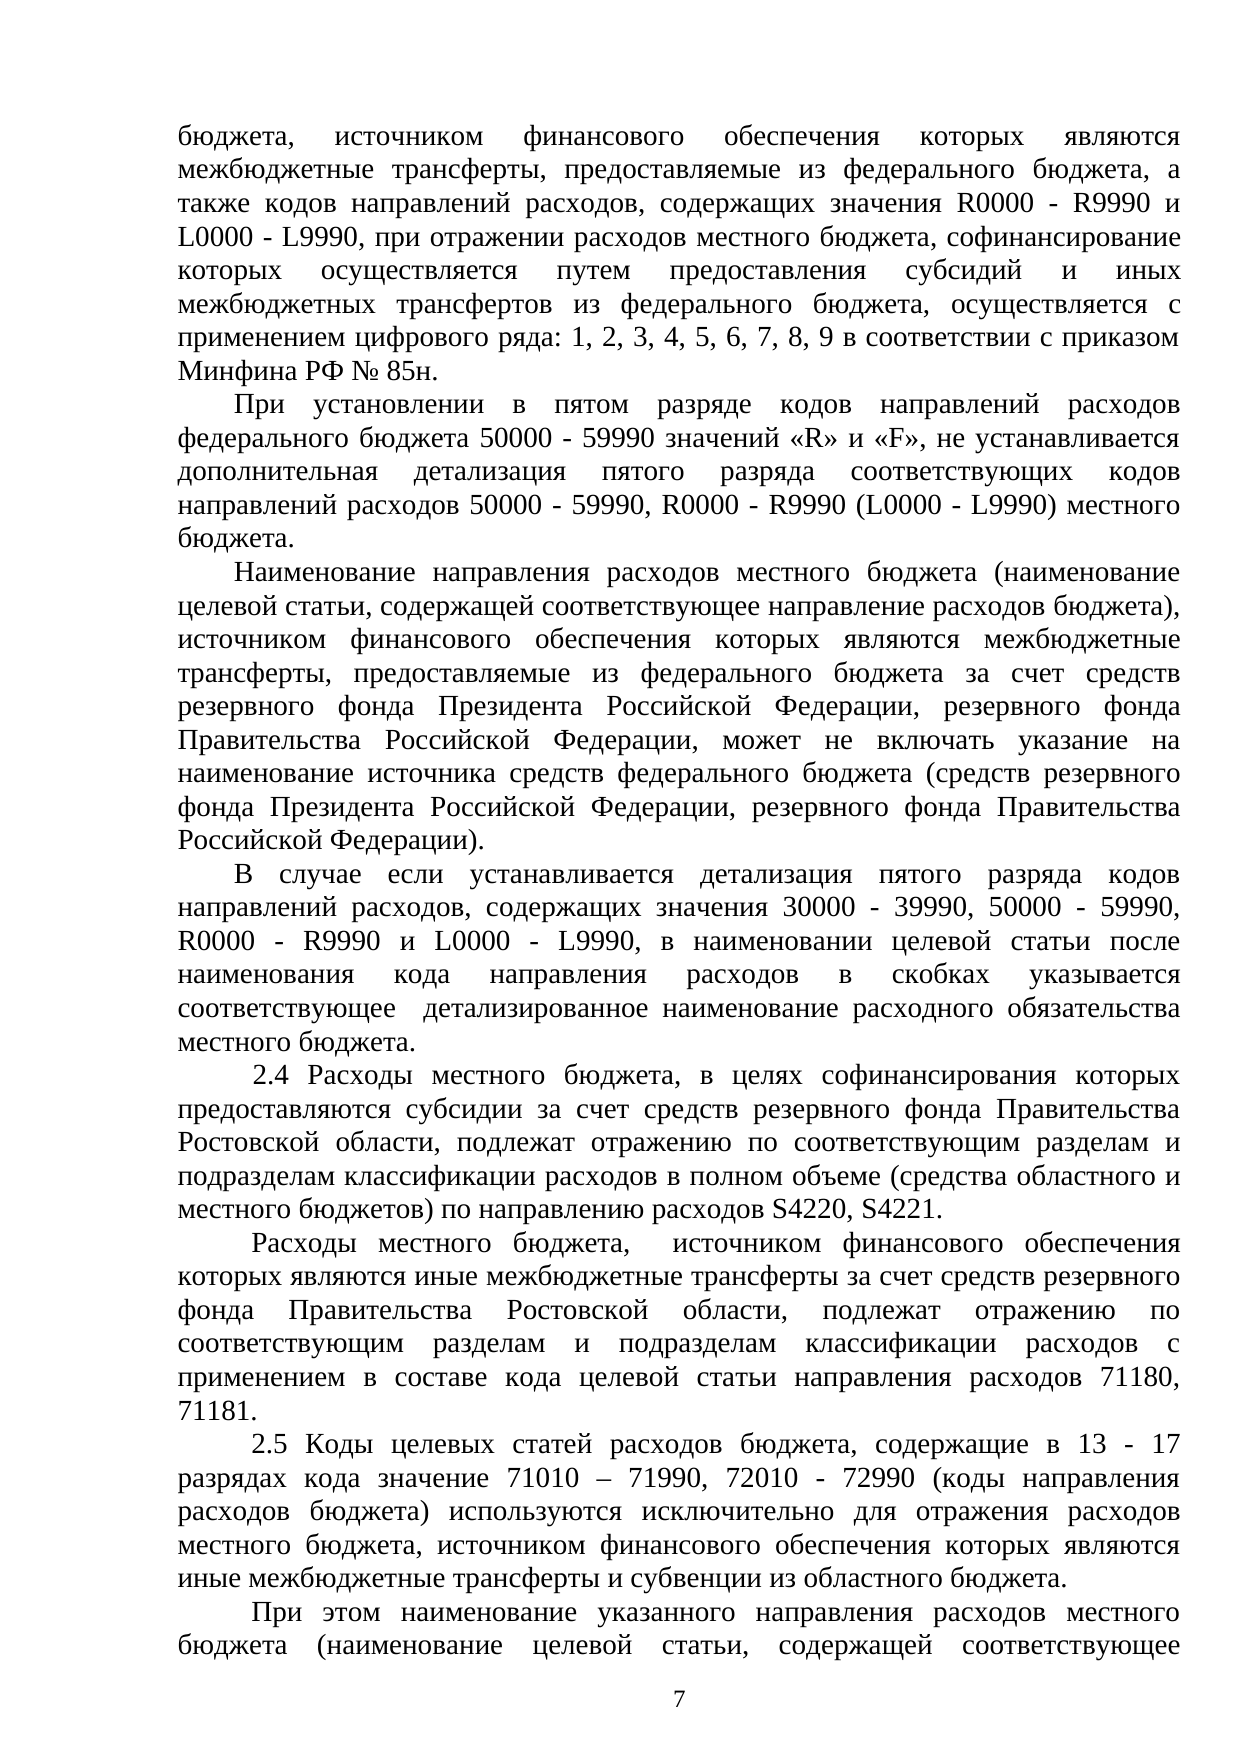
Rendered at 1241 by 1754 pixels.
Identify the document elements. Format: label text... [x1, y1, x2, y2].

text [177, 118, 1181, 386]
text При установлении в пятом разряде кодов направлений расходов федерального бюджета 50000 - 59990 значений «R» и «F», не устанавливается дополнительная детализация пятого разряда соответствующих кодов направлений расходов 50000 - 59990, R0000 - R9990 (L0000 - L9990) местного бюджета. [177, 386, 1181, 554]
text Наименование направления расходов местного бюджета (наименование целевой статьи, содержащей соответствующее направление расходов бюджета), источником финансового обеспечения которых являются межбюджетные трансферты, предоставляемые из федерального бюджета за счет средств резервного фонда Президента Российской Федерации, резервного фонда Правительства Российской Федерации, может не включать указание на наименование источника средств федерального бюджета (средств резервного фонда Президента Российской Федерации, резервного фонда Правительства Российской Федерации). [177, 554, 1181, 856]
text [177, 1594, 1181, 1661]
text 2.5 Коды целевых статей расходов бюджета, содержащие в 13 - 17 разрядах кода значение 71010 – 71990, 72010 - 72990 (коды направления расходов бюджета) используются исключительно для отражения расходов местного бюджета, источником финансового обеспечения которых являются иные межбюджетные трансферты и субвенции из областного бюджета. [177, 1426, 1181, 1594]
list 2.4 Расходы местного бюджета, в целях софинансирования которых предоставляются субсидии за счет средств резервного фонда Правительства Ростовской области, подлежат отражению по соответствующим разделам и подразделам классификации расходов в полном объеме (средства областного и местного бюджетов) по направлению расходов S4220, S4221. [177, 1057, 1181, 1225]
text Расходы местного бюджета, источником финансового обеспечения которых являются иные межбюджетные трансферты за счет средств резервного фонда Правительства Ростовской области, подлежат отражению по соответствующим разделам и подразделам классификации расходов с применением в составе кода целевой статьи направления расходов 71180, 71181. [177, 1225, 1181, 1426]
text В случае если устанавливается детализация пятого разряда кодов направлений расходов, содержащих значения 30000 - 39990, 50000 - 59990, R0000 - R9990 и L0000 - L9990, в наименовании целевой статьи после наименования кода направления расходов в скобках указывается соответствующее детализированное наименование расходного обязательства местного бюджета. [177, 856, 1181, 1057]
